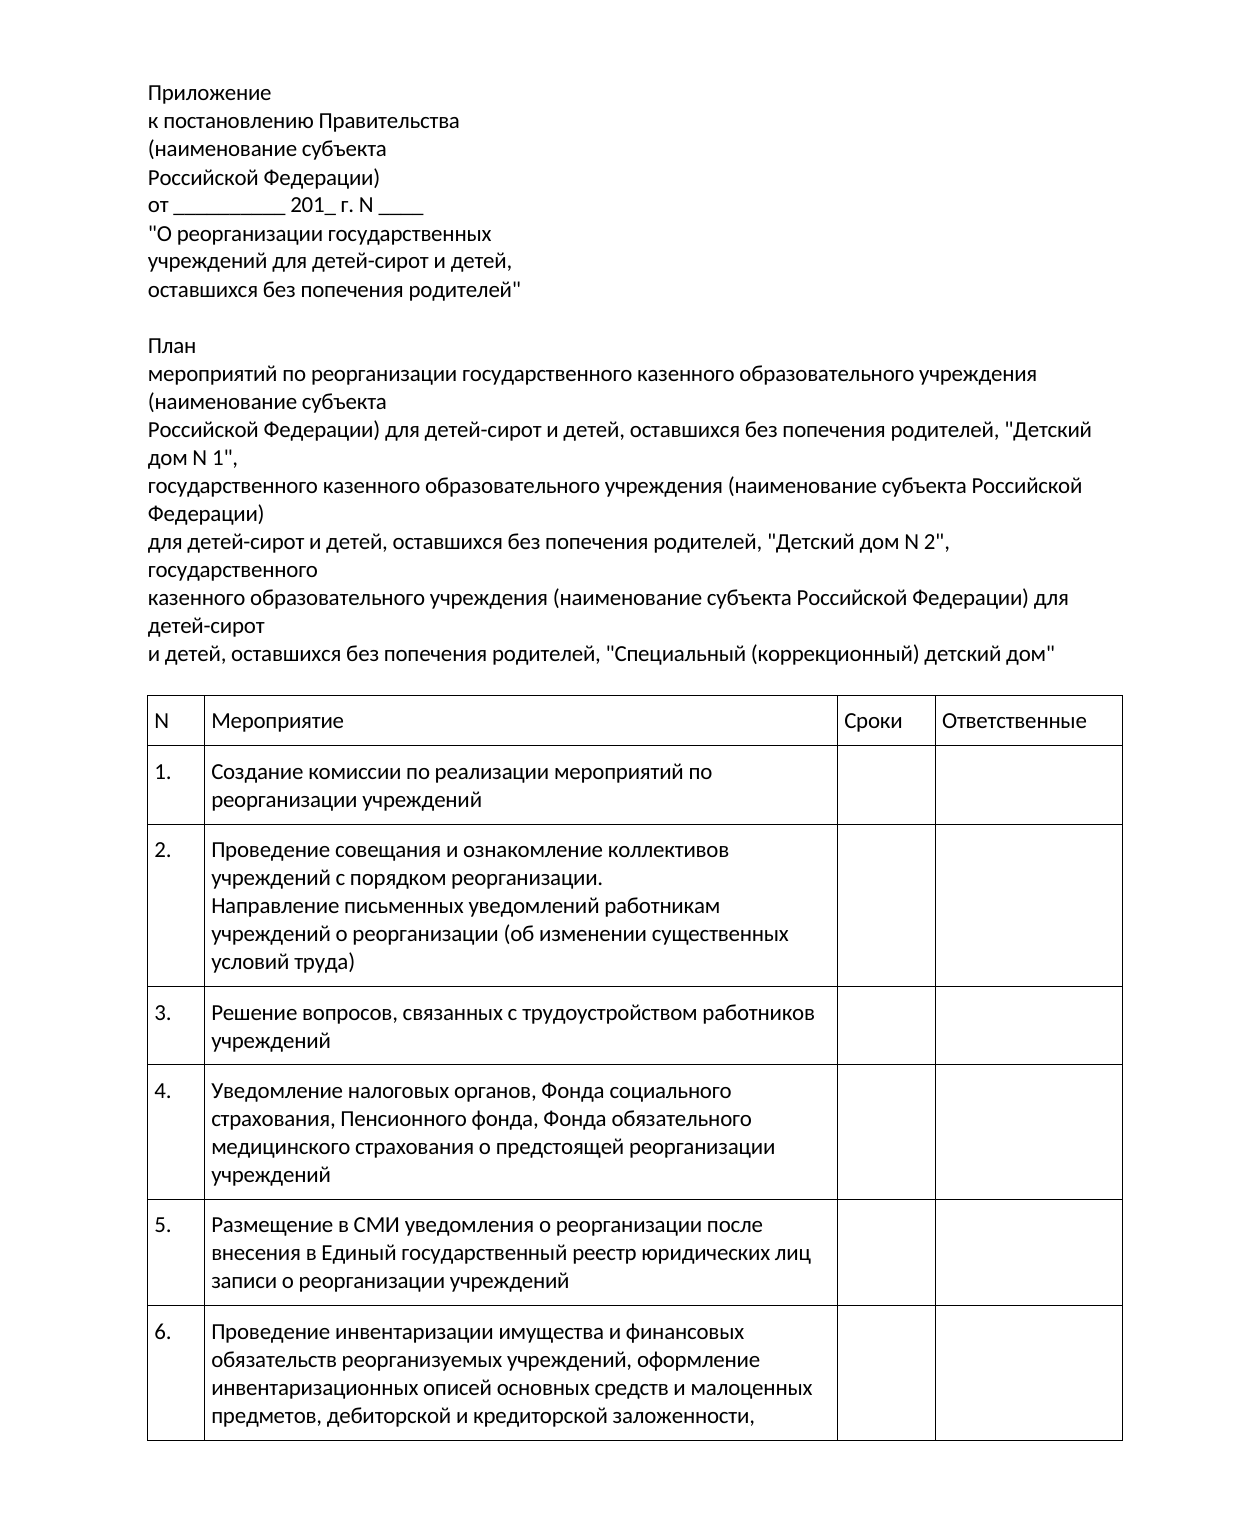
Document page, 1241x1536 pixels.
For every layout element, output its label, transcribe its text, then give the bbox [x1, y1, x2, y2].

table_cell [205, 1306, 837, 1439]
table_cell [936, 1065, 1122, 1199]
table_cell 1. [148, 746, 204, 824]
table_cell [936, 746, 1122, 824]
text Российской Федерации) [148, 163, 1122, 191]
table_cell 3. [148, 987, 204, 1064]
table_cell Создание комиссии по реализации мероприятий по реорганизации учреждений [205, 746, 837, 824]
table_cell 5. [148, 1200, 204, 1305]
table_header N [148, 696, 204, 745]
table_header Сроки [838, 696, 935, 745]
text мероприятий по реорганизации государственного казенного образовательного учреждения (наименование субъекта [148, 359, 1122, 415]
table_cell [838, 825, 935, 986]
table_cell [838, 1065, 935, 1199]
text государственного казенного образовательного учреждения (наименование субъекта Российской Федерации) [148, 471, 1122, 527]
table_cell Решение вопросов, связанных с трудоустройством работников учреждений [205, 987, 837, 1064]
table_cell 4. [148, 1065, 204, 1199]
text и детей, оставшихся без попечения родителей, "Специальный (коррекционный) детский дом" [148, 639, 1122, 667]
table_cell [838, 987, 935, 1064]
text для детей-сирот и детей, оставшихся без попечения родителей, "Детский дом N 2", государственного [148, 527, 1122, 583]
text оставшихся без попечения родителей" [148, 275, 1122, 303]
table_cell 6. [148, 1306, 204, 1439]
table_cell [936, 987, 1122, 1064]
table_cell [838, 746, 935, 824]
table_header Ответственные [936, 696, 1122, 745]
table_cell [936, 825, 1122, 986]
table_cell [936, 1306, 1122, 1439]
text Российской Федерации) для детей-сирот и детей, оставшихся без попечения родителей, "Детский дом N 1", [148, 415, 1122, 471]
table_cell Размещение в СМИ уведомления о реорганизации после внесения в Единый государственный реестр юридических лиц записи о реорганизации учреждений [205, 1200, 837, 1305]
text (наименование субъекта [148, 134, 1122, 163]
text от __________ 201_ г. N ____ [148, 191, 1122, 219]
table_cell [838, 1306, 935, 1439]
text Приложение [148, 78, 1122, 107]
text учреждений для детей-сирот и детей, [148, 247, 1122, 275]
table_header Мероприятие [205, 696, 837, 745]
text "О реорганизации государственных [148, 219, 1122, 247]
table_cell 2. [148, 825, 204, 986]
text План [148, 331, 1122, 359]
table_cell Проведение совещания и ознакомление коллективов учреждений с порядком реорганизации. Направление письменных уведомлений работникам учреждений о реорганизации (об изменении существенных условий труда) [205, 825, 837, 986]
text казенного образовательного учреждения (наименование субъекта Российской Федерации) для детей-сирот [148, 583, 1122, 639]
text к постановлению Правительства [148, 107, 1122, 134]
table_cell [838, 1200, 935, 1305]
table_cell Уведомление налоговых органов, Фонда социального страхования, Пенсионного фонда, Фонда обязательного медицинского страхования о предстоящей реорганизации учреждений [205, 1065, 837, 1199]
table_cell [936, 1200, 1122, 1305]
